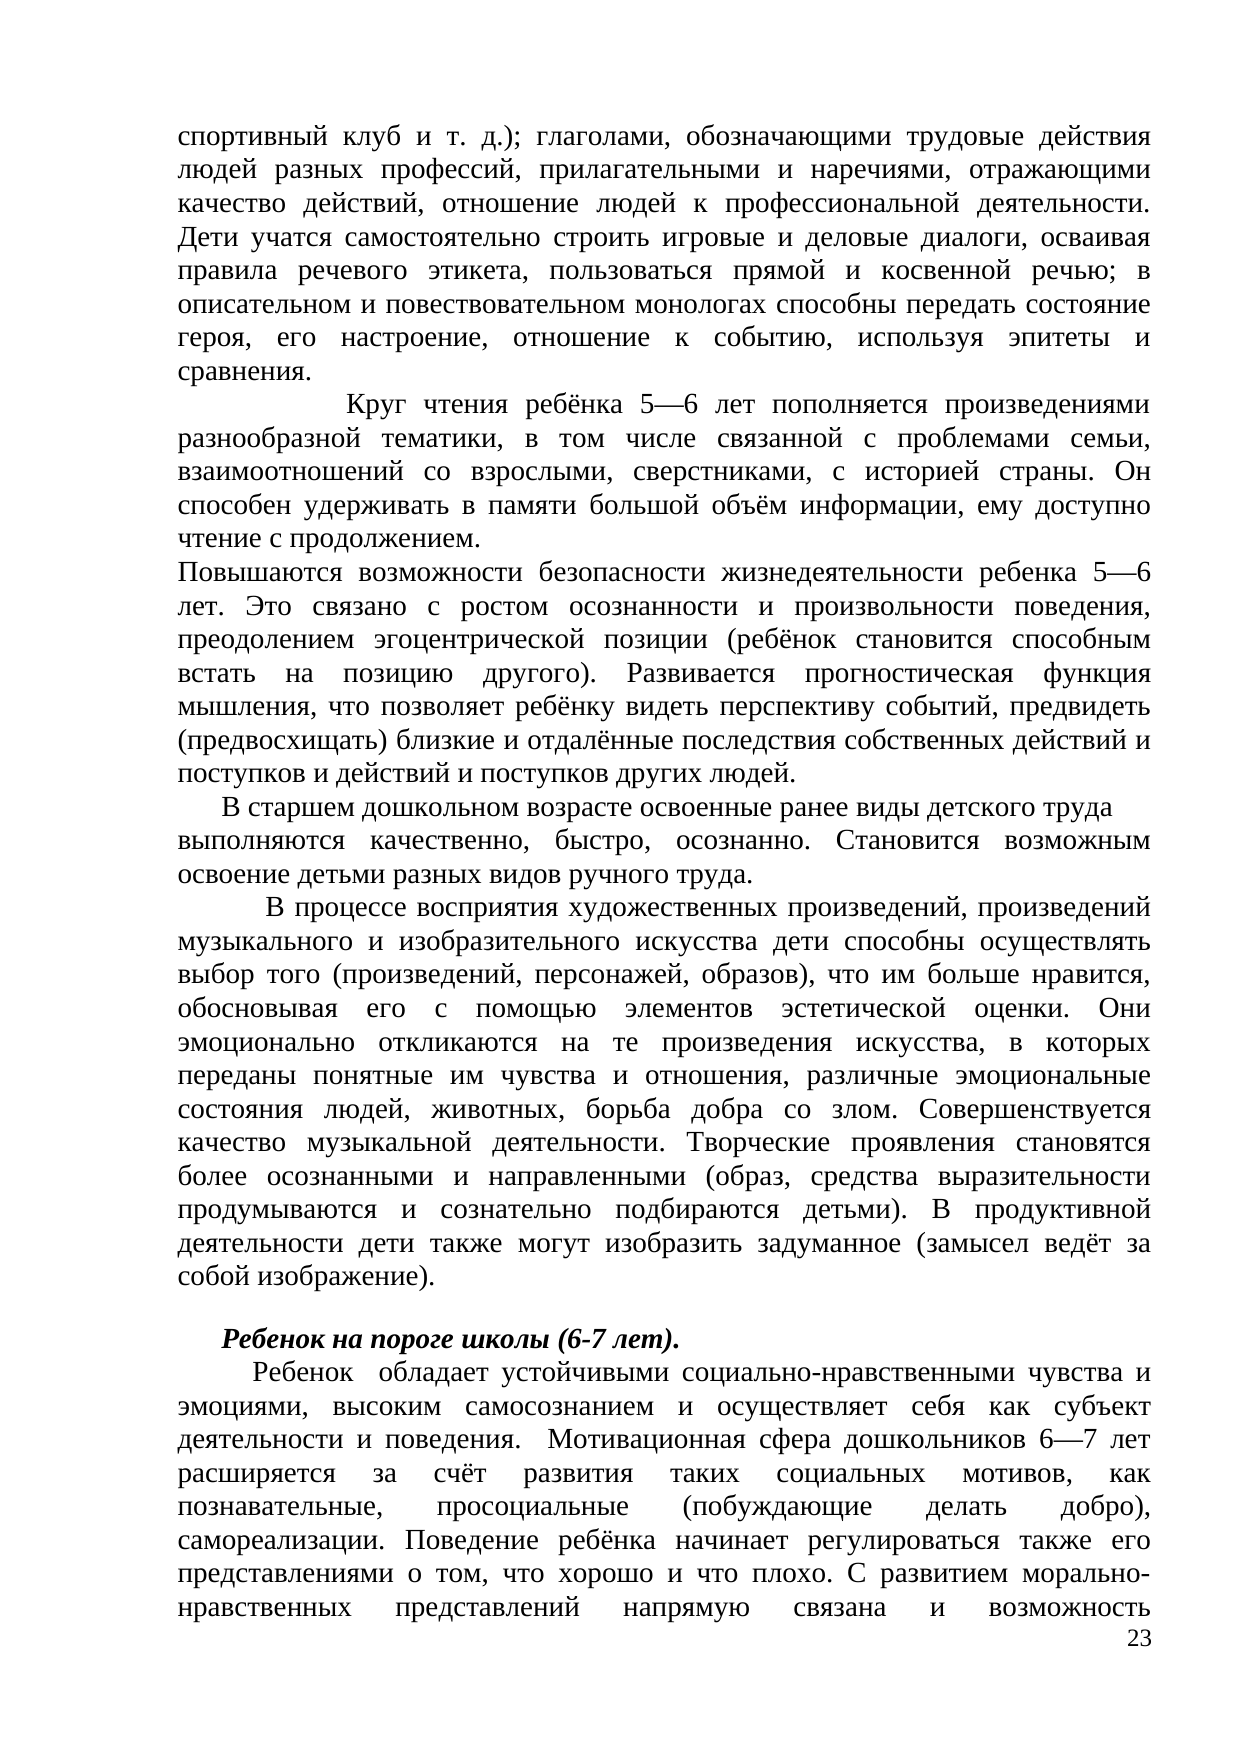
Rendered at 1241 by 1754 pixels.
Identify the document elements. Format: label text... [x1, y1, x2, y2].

text выполняются качественно, быстро, осознанно. Становится возможным освоение детьми разных видов ручного труда. [177, 822, 1152, 889]
text В процессе восприятия художественных произведений, произведений музыкального и изобразительного искусства дети способны осуществлять выбор того (произведений, персонажей, образов), что им больше нравится, обосновывая его с помощью элементов эстетической оценки. Они эмоционально откликаются на те произведения искусства, в которых переданы понятные им чувства и отношения, различные эмоциональные состояния людей, животных, борьба добра со злом. Совершенствуется качество музыкальной деятельности. Творческие проявления становятся более осознанными и направленными (образ, средства выразительности продумываются и сознательно подбираются детьми). В продуктивной деятельности дети также могут изобразить задуманное (замысел ведёт за собой изображение). [177, 889, 1152, 1292]
text Ребенок на пороге школы (6-7 лет). [177, 1321, 1152, 1354]
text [177, 118, 1152, 386]
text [177, 1354, 1152, 1623]
text Повышаются возможности безопасности жизнедеятельности ребенка 5—6 лет. Это связано с ростом осознанности и произвольности поведения, преодолением эгоцентрической позиции (ребёнок становится способным встать на позицию другого). Развивается прогностическая функция мышления, что позволяет ребёнку видеть перспективу событий, предвидеть (предвосхищать) близкие и отдалённые последствия собственных действий и поступков и действий и поступков других людей. [177, 554, 1152, 789]
text Круг чтения ребёнка 5—6 лет пополняется произведениями разнообразной тематики, в том числе связанной с проблемами семьи, взаимоотношений со взрослыми, сверстниками, с историей страны. Он способен удерживать в памяти большой объём информации, ему доступно чтение с продолжением. [177, 386, 1152, 554]
text В старшем дошкольном возрасте освоенные ранее виды детского труда [177, 789, 1152, 822]
